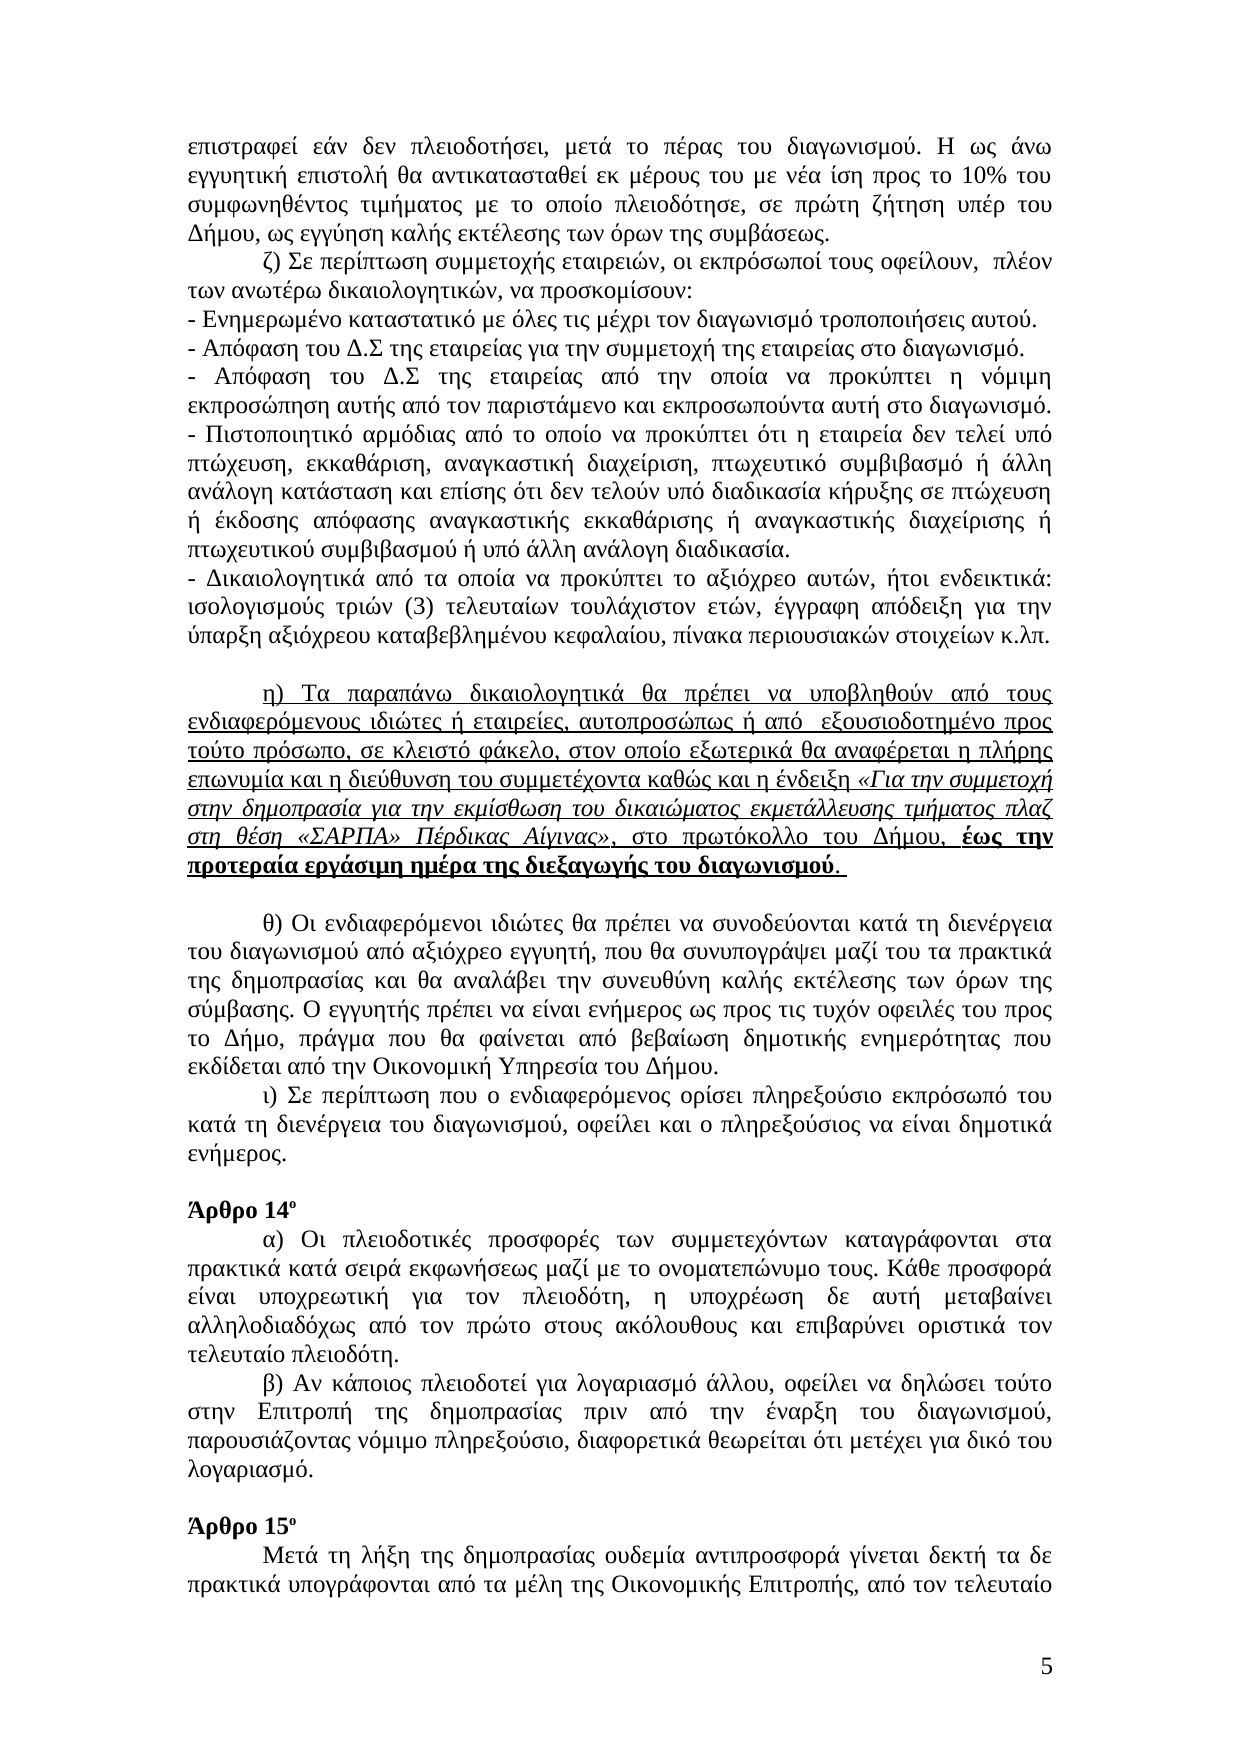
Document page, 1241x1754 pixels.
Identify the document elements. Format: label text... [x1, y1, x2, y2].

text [187, 131, 1053, 246]
text - Απόφαση του Δ.Σ της εταιρείας από την οποία να προκύπτει η νόμιμη εκπροσώπηση αυτής από τον παριστάμενο και εκπροσωπούντα αυτή στο διαγωνισμό. - Πιστοποιητικό αρμόδιας από το οποίο να προκύπτει ότι η εταιρεία δεν τελεί υπό πτώχευση, εκκαθάριση, αναγκαστική διαχείριση, πτωχευτικό συμβιβασμό ή άλλη ανάλογη κατάσταση και επίσης ότι δεν τελούν υπό διαδικασία κήρυξης σε πτώχευση ή έκδοσης απόφασης αναγκαστικής εκκαθάρισης ή αναγκαστικής διαχείρισης ή πτωχευτικού συμβιβασμού ή υπό άλλη ανάλογη διαδικασία. [187, 361, 1053, 563]
text ι) Σε περίπτωση που ο ενδιαφερόμενος ορίσει πληρεξούσιο εκπρόσωπό του κατά τη διενέργεια του διαγωνισμού, οφείλει και ο πληρεξούσιος να είναι δημοτικά ενήμερος. [187, 1080, 1053, 1166]
text ζ) Σε περίπτωση συμμετοχής εταιρειών, οι εκπρόσωποί τους οφείλουν, πλέον των ανωτέρω δικαιολογητικών, να προσκομίσουν: [187, 246, 1053, 304]
text β) Αν κάποιος πλειοδοτεί για λογαριασμό άλλου, οφείλει να δηλώσει τούτο στην Επιτροπή της δημοπρασίας πριν από την έναρξη του διαγωνισμού, παρουσιάζοντας νόμιμο πληρεξούσιο, διαφορετικά θεωρείται ότι μετέχει για δικό του λογαριασμό. [187, 1368, 1053, 1483]
text - Δικαιολογητικά από τα οποία να προκύπτει το αξιόχρεο αυτών, ήτοι ενδεικτικά: ισολογισμούς τριών (3) τελευταίων τουλάχιστον ετών, έγγραφη απόδειξη για την ύπαρξη αξιόχρεου καταβεβλημένου κεφαλαίου, πίνακα περιουσιακών στοιχείων κ.λπ. [187, 563, 1053, 649]
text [187, 1540, 1053, 1598]
text - Απόφαση του Δ.Σ της εταιρείας για την συμμετοχή της εταιρείας στο διαγωνισμό. [187, 333, 1053, 361]
text θ) Οι ενδιαφερόμενοι ιδιώτες θα πρέπει να συνοδεύονται κατά τη διενέργεια του διαγωνισμού από αξιόχρεο εγγυητή, που θα συνυπογράψει μαζί του τα πρακτικά της δημοπρασίας και θα αναλάβει την συνευθύνη καλής εκτέλεσης των όρων της σύμβασης. Ο εγγυητής πρέπει να είναι ενήμερος ως προς τις τυχόν οφειλές του προς το Δήμο, πράγμα που θα φαίνεται από βεβαίωση δημοτικής ενημερότητας που εκδίδεται από την Οικονομική Υπηρεσία του Δήμου. [187, 908, 1053, 1080]
text η) Τα παραπάνω δικαιολογητικά θα πρέπει να υποβληθούν από τους ενδιαφερόμενους ιδιώτες ή εταιρείες, αυτοπροσώπως ή από εξουσιοδοτημένο προς τούτο πρόσωπο, σε κλειστό φάκελο, στον οποίο εξωτερικά θα αναφέρεται η πλήρης επωνυμία και η διεύθυνση του συμμετέχοντα καθώς και η ένδειξη «Για την συμμετοχή στην δημοπρασία για την εκμίσθωση του δικαιώματος εκμετάλλευσης τμήματος πλαζ στη θέση «ΣΑΡΠΑ» Πέρδικας Αίγινας», στο πρωτόκολλο του Δήμου, έως την προτεραία εργάσιμη ημέρα της διεξαγωγής του διαγωνισμού. [187, 678, 1053, 731]
text Άρθρο 14ο [187, 1195, 1053, 1224]
text Άρθρο 15ο [187, 1511, 1053, 1540]
text - Ενημερωμένο καταστατικό με όλες τις μέχρι τον διαγωνισμό τροποποιήσεις αυτού. [187, 304, 1053, 333]
text α) Οι πλειοδοτικές προσφορές των συμμετεχόντων καταγράφονται στα πρακτικά κατά σειρά εκφωνήσεως μαζί με το ονοματεπώνυμο τους. Κάθε προσφορά είναι υποχρεωτική για τον πλειοδότη, η υποχρέωση δε αυτή μεταβαίνει αλληλοδιαδόχως από τον πρώτο στους ακόλουθους και επιβαρύνει οριστικά τον τελευταίο πλειοδότη. [187, 1224, 1053, 1368]
